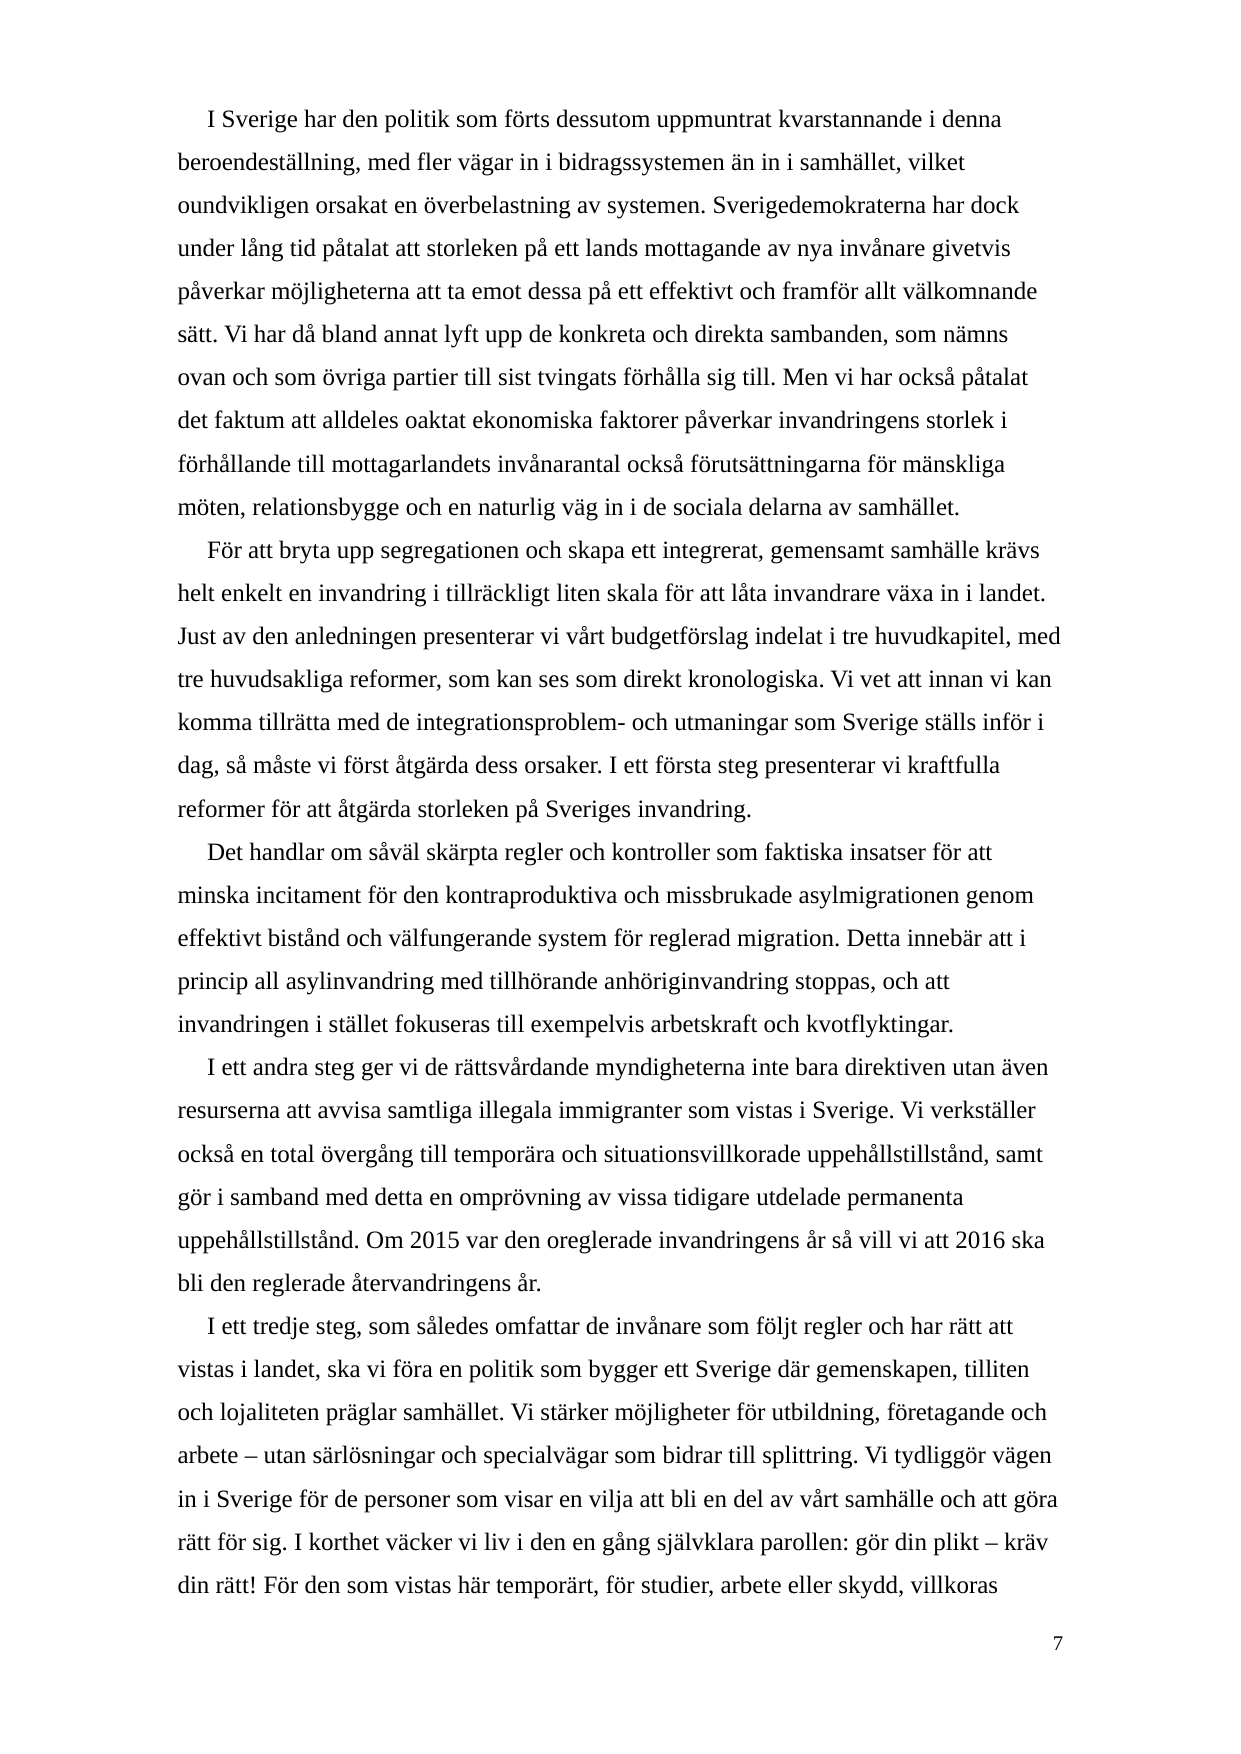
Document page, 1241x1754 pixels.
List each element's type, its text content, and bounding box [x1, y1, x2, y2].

text I ett andra steg ger vi de rättsvårdande myndigheterna inte bara direktiven utan även resurserna att avvisa samtliga illegala immigranter som vistas i Sverige. Vi verkställer också en total övergång till temporära och situationsvillkorade uppehållstillstånd, samt gör i samband med detta en omprövning av vissa tidigare utdelade permanenta uppehållstillstånd. Om 2015 var den oreglerade invandringens år så vill vi att 2016 ska bli den reglerade återvandringens år. [177, 1052, 1063, 1297]
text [177, 1311, 1063, 1599]
text Det handlar om såväl skärpta regler och kontroller som faktiska insatser för att minska incitament för den kontraproduktiva och missbrukade asylmigrationen genom effektivt bistånd och välfungerande system för reglerad migration. Detta innebär att i princip all asylinvandring med tillhörande anhöriginvandring stoppas, och att invandringen i stället fokuseras till exempelvis arbetskraft och kvotflyktingar. [177, 837, 1063, 1038]
text För att bryta upp segregationen och skapa ett integrerat, gemensamt samhälle krävs helt enkelt en invandring i tillräckligt liten skala för att låta invandrare växa in i landet. Just av den anledningen presenterar vi vårt budgetförslag indelat i tre huvudkapitel, med tre huvudsakliga reformer, som kan ses som direkt kronologiska. Vi vet att innan vi kan komma tillrätta med de integrationsproblem- och utmaningar som Sverige ställs inför i dag, så måste vi först åtgärda dess orsaker. I ett första steg presenterar vi kraftfulla reformer för att åtgärda storleken på Sveriges invandring. [177, 535, 1063, 822]
text I Sverige har den politik som förts dessutom uppmuntrat kvarstannande i denna beroendeställning, med fler vägar in i bidragssystemen än in i samhället, vilket oundvikligen orsakat en överbelastning av systemen. Sverigedemokraterna har dock under lång tid påtalat att storleken på ett lands mottagande av nya invånare givetvis påverkar möjligheterna att ta emot dessa på ett effektivt och framför allt välkomnande sätt. Vi har då bland annat lyft upp de konkreta och direkta sambanden, som nämns ovan och som övriga partier till sist tvingats förhålla sig till. Men vi har också påtalat det faktum att alldeles oaktat ekonomiska faktorer påverkar invandringens storlek i förhållande till mottagarlandets invånarantal också förutsättningarna för mänskliga möten, relationsbygge och en naturlig väg in i de sociala delarna av samhället. [177, 104, 1063, 521]
